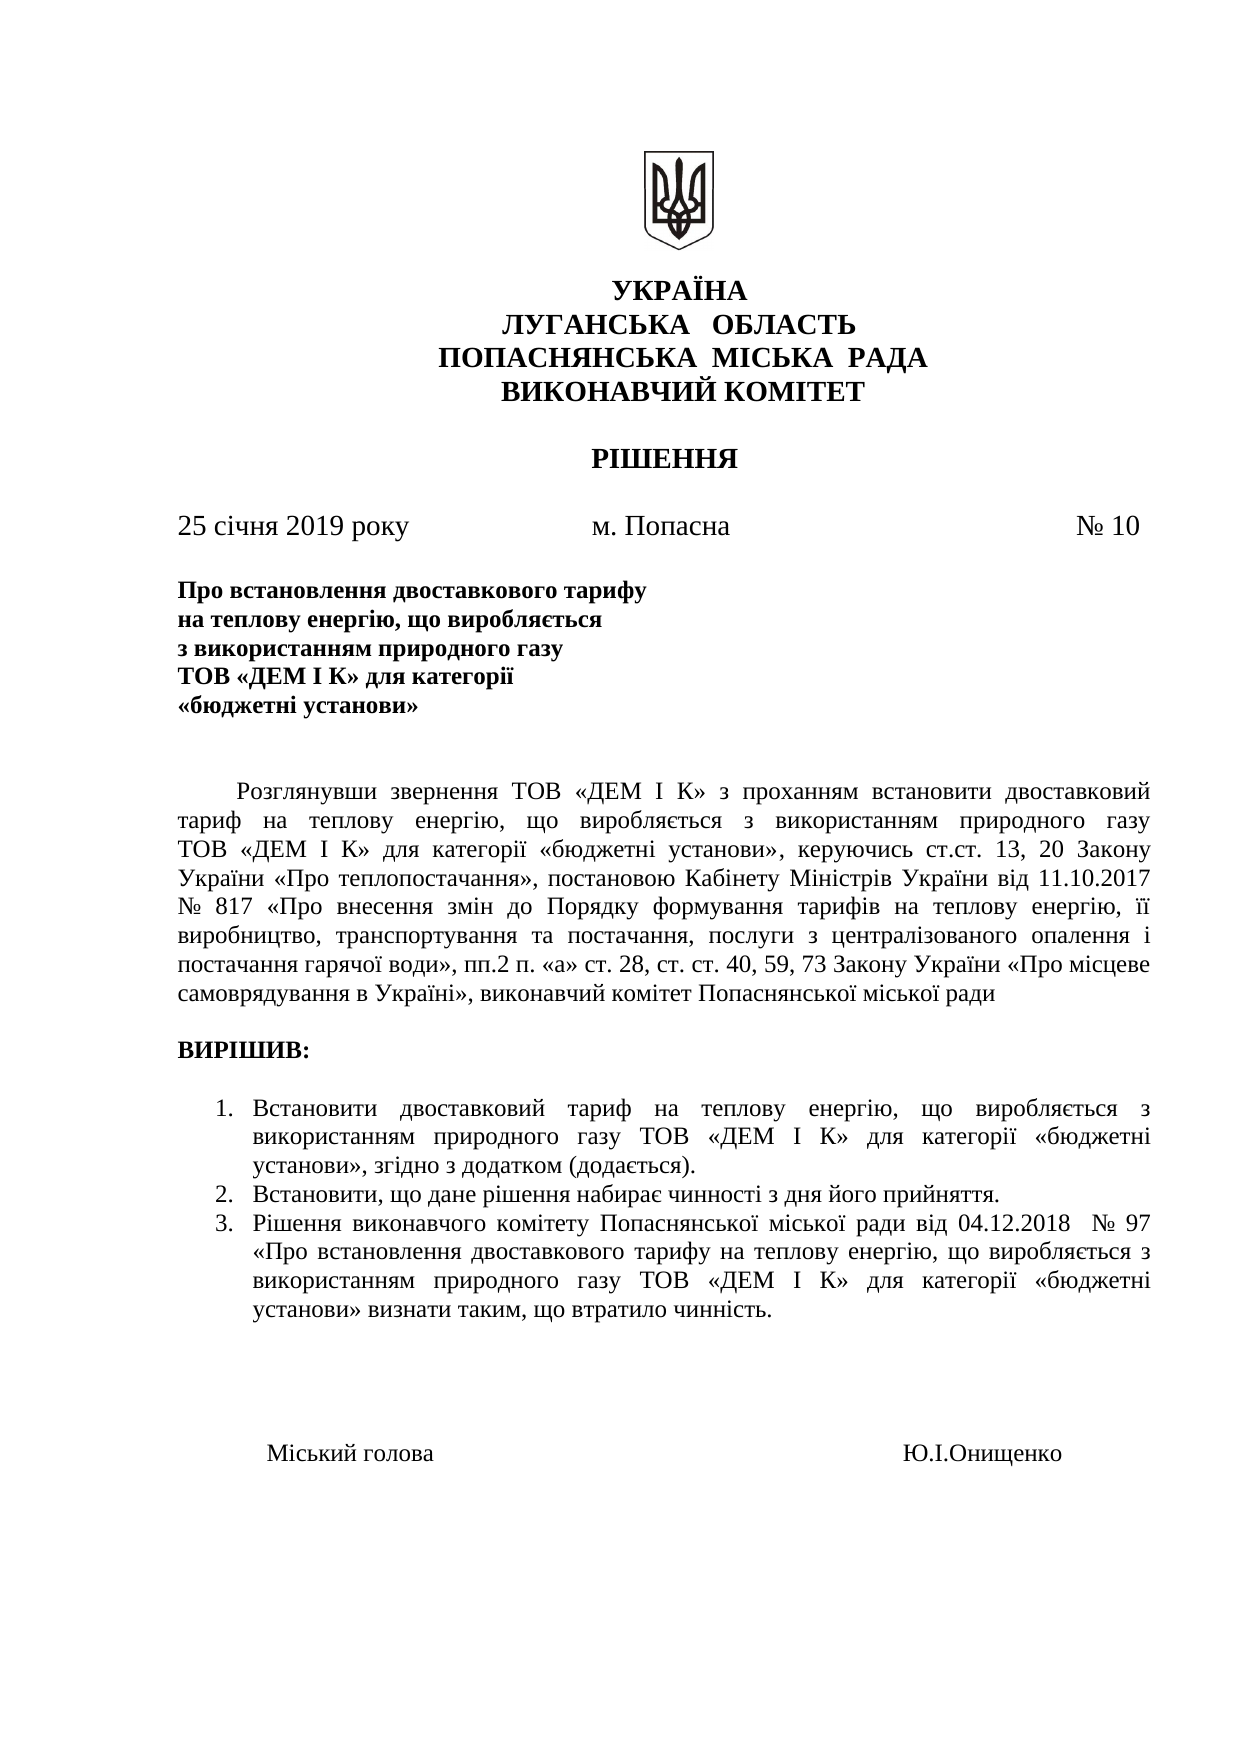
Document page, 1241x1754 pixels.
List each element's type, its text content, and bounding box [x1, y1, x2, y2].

list Встановити, що дане рішення набирає чинності з дня його прийняття. [215, 1179, 1152, 1208]
text з використанням природного газу [177, 633, 1152, 661]
subtitle ЛУГАНСЬКА ОБЛАСТЬ [177, 307, 1181, 340]
text Про встановлення двоставкового тарифу [177, 575, 1152, 604]
list Рішення виконавчого комітету Попаснянської міської ради від 04.12.2018 № 97 «Про встановлення двоставкового тарифу на теплову енергію, що виробляється з використанням природного газу ТОВ «ДЕМ І К» для категорії «бюджетні установи» визнати таким, що втратило чинність. [215, 1208, 1152, 1323]
text ВИРІШИВ: [177, 1035, 1152, 1064]
text ТОВ «ДЕМ І К» для категорії [177, 661, 1152, 690]
picture [644, 151, 714, 251]
list Встановити двоставковий тариф на теплову енергію, що виробляється з використанням природного газу ТОВ «ДЕМ І К» для категорії «бюджетні установи», згідно з додатком (додається). [215, 1093, 1152, 1179]
text Розглянувши звернення ТОВ «ДЕМ І К» з проханням встановити двоставковий тариф на теплову енергію, що виробляється з використанням природного газу ТОВ «ДЕМ І К» для категорії «бюджетні установи», керуючись ст.ст. 13, 20 Закону України «Про теплопостачання», постановою Кабінету Міністрів України від 11.10.2017 № 817 «Про внесення змін до Порядку формування тарифів на теплову енергію, її виробництво, транспортування та постачання, послуги з централізованого опалення і постачання гарячої води», пп.2 п. «а» ст. 28, ст. ст. 40, 59, 73 Закону України «Про місцеве самоврядування в Україні», виконавчий комітет Попаснянської міської ради [177, 776, 1152, 1006]
text «бюджетні установи» [177, 690, 1152, 719]
subtitle УКРАЇНА [177, 273, 1181, 307]
subtitle ВИКОНАВЧИЙ КОМІТЕТ [177, 374, 1181, 407]
text Міський голова Ю.І.Онищенко [177, 1438, 1152, 1466]
text 25 січня 2019 року м. Попасна № 10 [177, 508, 1152, 542]
text на теплову енергію, що виробляється [177, 604, 1152, 633]
subtitle РIШЕННЯ [177, 441, 1152, 474]
subtitle ПОПАСНЯНСЬКА МІСЬКА РАДА [177, 340, 1181, 374]
